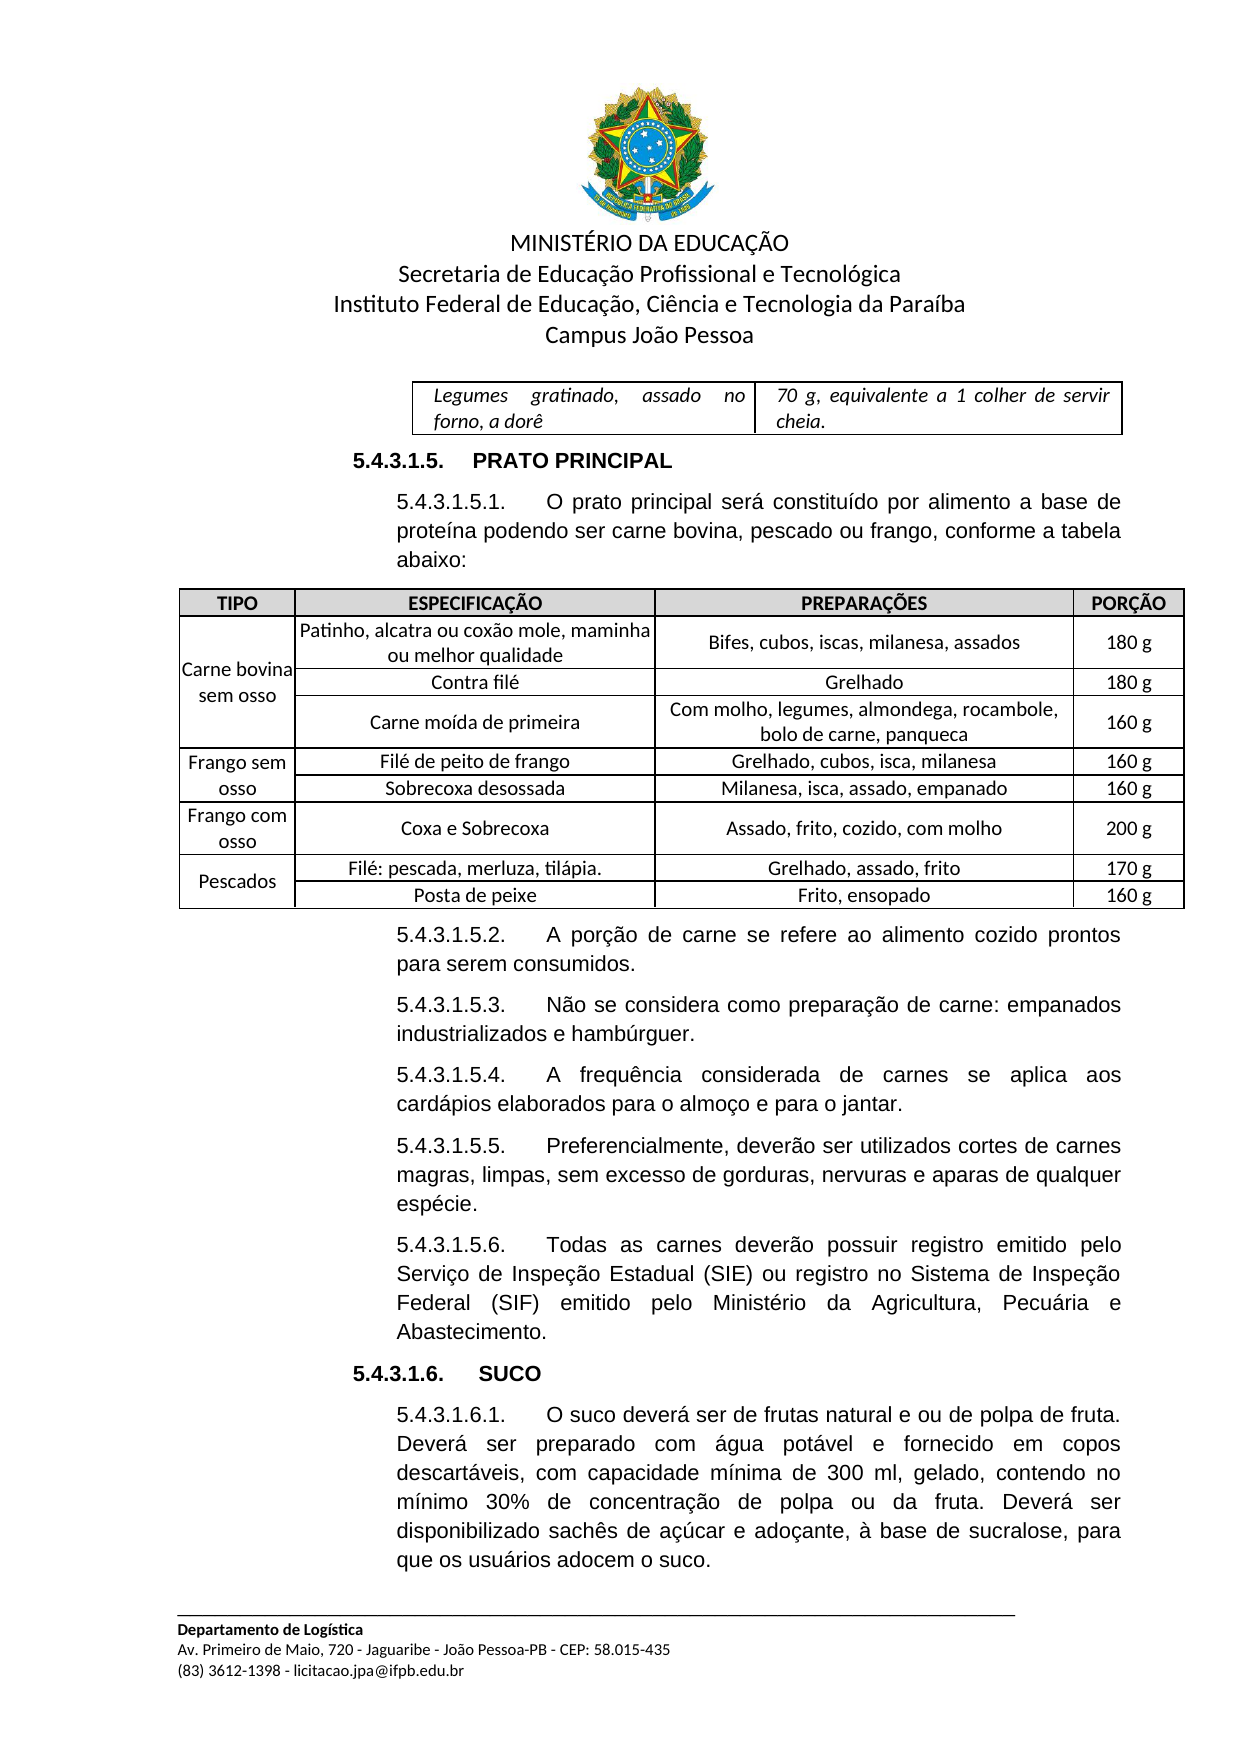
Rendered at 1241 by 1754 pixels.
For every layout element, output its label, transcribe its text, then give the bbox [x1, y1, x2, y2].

table_cell Patinho, alcatra ou coxão mole, maminha ou melhor qualidade [296, 617, 654, 668]
table_header PORÇÃO [1074, 590, 1183, 615]
table_cell Filé: pescada, merluza, tilápia. [296, 855, 654, 880]
table_cell 160 g [1074, 749, 1183, 774]
table_cell Coxa e Sobrecoxa [296, 803, 654, 853]
list PRATO PRINCIPAL [353, 447, 1122, 473]
table_cell 180 g [1074, 669, 1183, 695]
table_cell Contra filé [296, 669, 654, 695]
table_cell Filé de peito de frango [296, 749, 654, 774]
table_cell Posta de peixe [296, 882, 654, 907]
table_cell Legumes gratinado, assado no forno, a dorê [413, 383, 754, 433]
table_header PREPARAÇÕES [656, 590, 1073, 615]
list O prato principal será constituído por alimento a base de proteína podendo ser carne bovina, pescado ou frango, conforme a tabela abaixo: [396, 489, 1122, 572]
table_cell Bifes, cubos, iscas, milanesa, assados [656, 617, 1073, 668]
table_cell Sobrecoxa desossada [296, 776, 654, 801]
list A frequência considerada de carnes se aplica aos cardápios elaborados para o almoço e para o jantar. [396, 1062, 1122, 1116]
table_cell Grelhado [656, 669, 1073, 695]
picture [576, 83, 719, 225]
table_cell 170 g [1074, 855, 1183, 880]
list SUCO [353, 1360, 1122, 1386]
table_cell Milanesa, isca, assado, empanado [656, 776, 1073, 801]
table_cell 180 g [1074, 617, 1183, 668]
table_cell Grelhado, cubos, isca, milanesa [656, 749, 1073, 774]
table_cell Carne moída de primeira [296, 696, 654, 747]
list Preferencialmente, deverão ser utilizados cortes de carnes magras, limpas, sem excesso de gorduras, nervuras e aparas de qualquer espécie. [396, 1133, 1122, 1216]
list A porção de carne se refere ao alimento cozido prontos para serem consumidos. [396, 921, 1122, 976]
list O suco deverá ser de frutas natural e ou de polpa de fruta. Deverá ser preparado com água potável e fornecido em copos descartáveis, com capacidade mínima de 300 ml, gelado, contendo no mínimo 30% de concentração de polpa ou da fruta. Deverá ser disponibilizado sachês de açúcar e adoçante, à base de sucralose, para que os usuários adocem o suco. [396, 1402, 1122, 1572]
list Não se considera como preparação de carne: empanados industrializados e hambúrguer. [396, 992, 1122, 1046]
table_cell Carne bovina sem osso [180, 617, 294, 747]
table_cell 70 g, equivalente a 1 colher de servir cheia. [756, 383, 1121, 433]
table_cell Assado, frito, cozido, com molho [656, 803, 1073, 853]
list Todas as carnes deverão possuir registro emitido pelo Serviço de Inspeção Estadual (SIE) ou registro no Sistema de Inspeção Federal (SIF) emitido pelo Ministério da Agricultura, Pecuária e Abastecimento. [396, 1232, 1122, 1344]
table_cell Frango sem osso [180, 749, 294, 801]
table_cell 160 g [1074, 882, 1183, 907]
table_cell 200 g [1074, 803, 1183, 853]
table_header ESPECIFICAÇÃO [296, 590, 654, 615]
table_cell Grelhado, assado, frito [656, 855, 1073, 880]
table_cell 160 g [1074, 776, 1183, 801]
table_cell 160 g [1074, 696, 1183, 747]
table_cell Pescados [180, 855, 294, 907]
table_header TIPO [180, 590, 294, 615]
table_cell Frango com osso [180, 803, 294, 853]
table_cell Com molho, legumes, almondega, rocambole, bolo de carne, panqueca [656, 696, 1073, 747]
table_cell Frito, ensopado [656, 882, 1073, 907]
